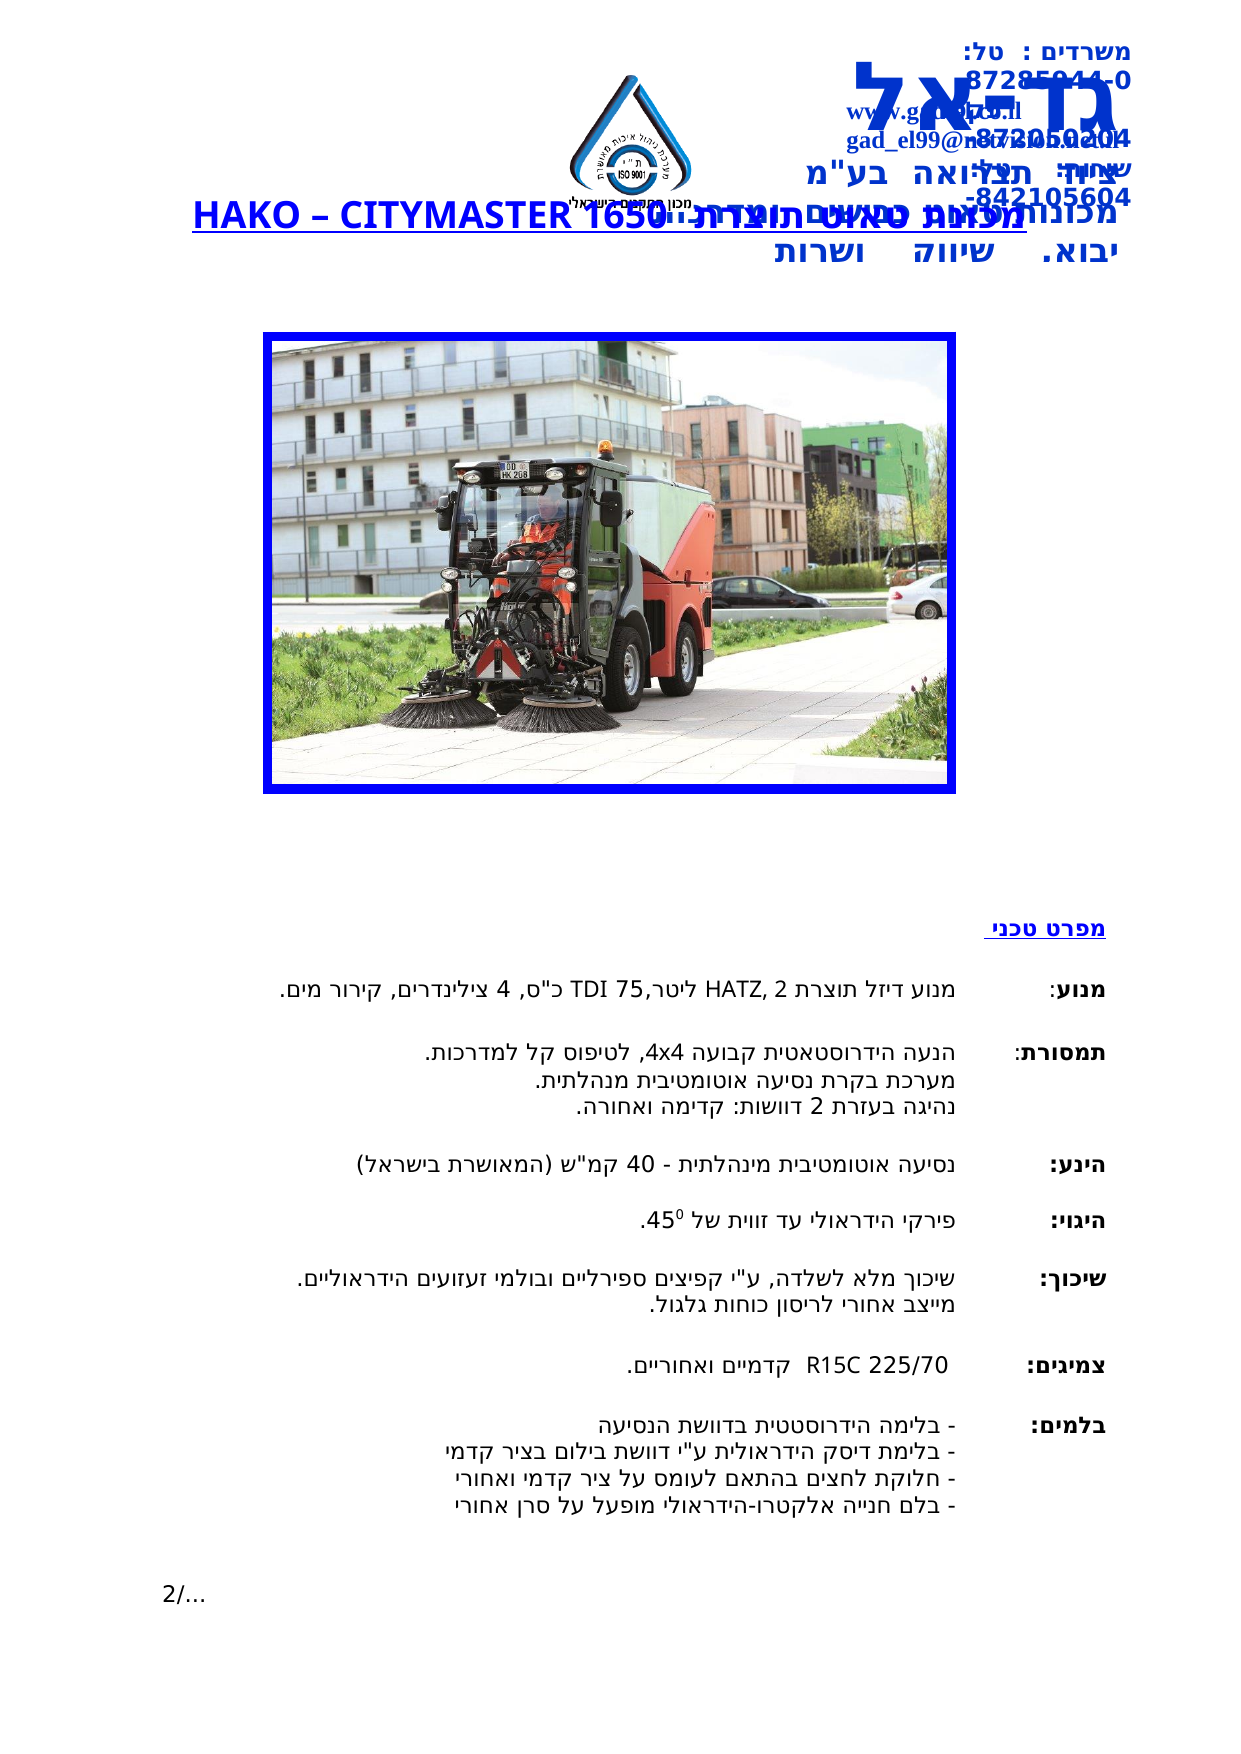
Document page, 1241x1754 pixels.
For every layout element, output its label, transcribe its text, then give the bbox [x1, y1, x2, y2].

text מכונת טאוט תוצרת HAKO – CITYMASTER 1650 [112, 188, 1106, 239]
text נהיגה בעזרת 2 דוושות: קדימה ואחורה. [112, 1093, 1106, 1120]
text שיכוך: שיכוך מלא לשלדה, ע"י קפיצים ספירליים ובולמי זעזועים הידראוליים. [112, 1265, 1106, 1291]
text מייצב אחורי לריסון כוחות גלגול. [112, 1291, 1106, 1318]
text .../2 [112, 1581, 281, 1608]
text הינע: נסיעה אוטומטיבית מינהלתית - 40 קמ"ש (המאושרת בישראל) [112, 1151, 1106, 1178]
text מערכת בקרת נסיעה אוטומטיבית מנהלתית. [112, 1067, 1031, 1093]
text צמיגים: 225/70 R15C קדמיים ואחוריים. [112, 1349, 1106, 1381]
picture [272, 341, 947, 784]
text בלמים: - בלימה הידרוסטטית בדוושת הנסיעה [112, 1412, 1106, 1438]
text מפרט טכני [112, 915, 1106, 942]
text - בלימת דיסק הידראולית ע"י דוושת בילום בציר קדמי [112, 1438, 1106, 1465]
picture [567, 72, 694, 188]
text תמסורת: הנעה הידרוסטאטית קבועה 4x4, לטיפוס קל למדרכות. [112, 1036, 1106, 1067]
text - חלוקת לחצים בהתאם לעומס על ציר קדמי ואחורי [112, 1465, 1106, 1492]
text היגוי: פירקי הידראולי עד זווית של 450. [112, 1207, 1106, 1233]
text מנוע: מנוע דיזל תוצרת HATZ, 2 ליטר,75 TDI כ"ס, 4 צילינדרים, קירור מים. [112, 973, 1106, 1004]
text - בלם חנייה אלקטרו-הידראולי מופעל על סרן אחורי [112, 1492, 1106, 1518]
